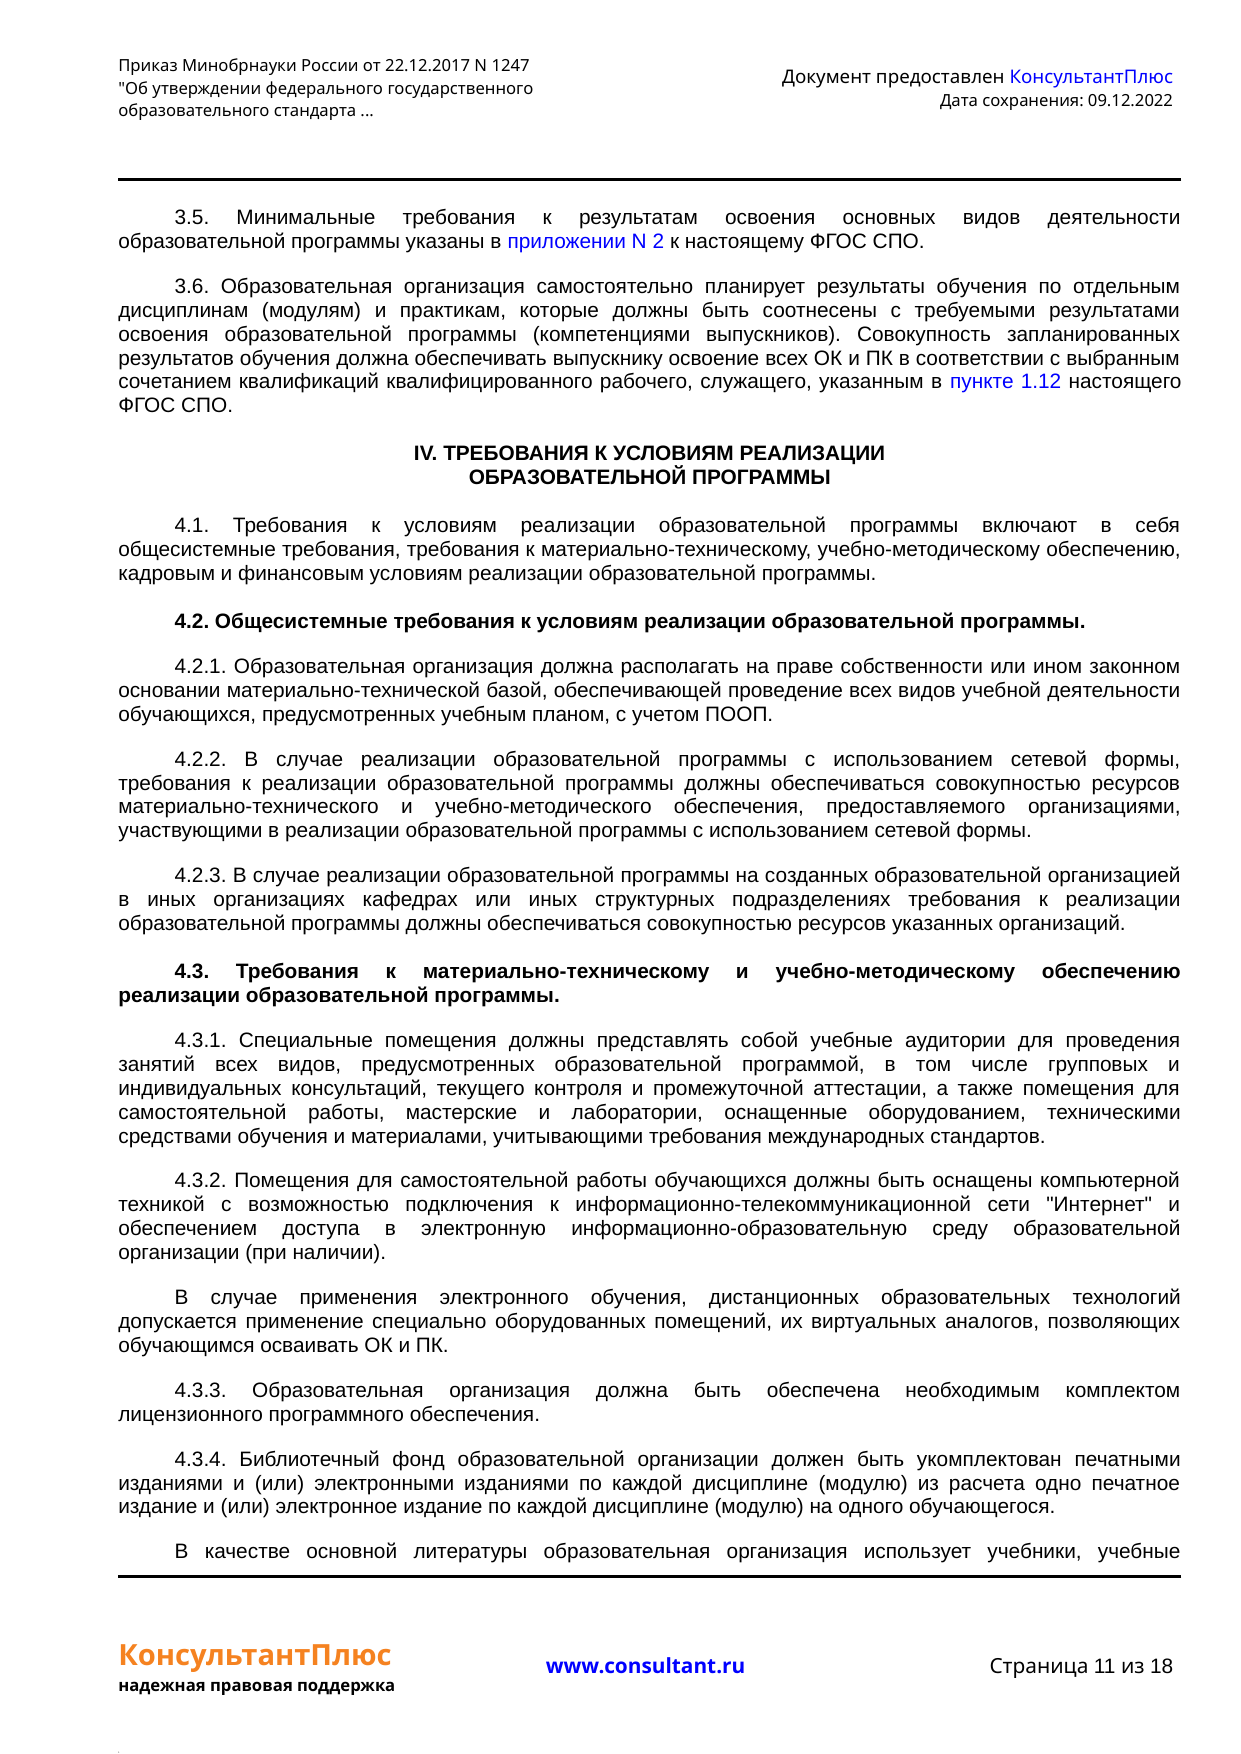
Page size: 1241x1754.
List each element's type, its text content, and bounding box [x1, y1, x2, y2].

text 3.6. Образовательная организация самостоятельно планирует результаты обучения по отдельным дисциплинам (модулям) и практикам, которые должны быть соотнесены с требуемыми результатами освоения образовательной программы (компетенциями выпускников). Совокупность запланированных результатов обучения должна обеспечивать выпускнику освоение всех ОК и ПК в соответствии с выбранным сочетанием квалификаций квалифицированного рабочего, служащего, указанным в пункте 1.12 настоящего ФГОС СПО. [118, 273, 1181, 417]
text 4.1. Требования к условиям реализации образовательной программы включают в себя общесистемные требования, требования к материально-техническому, учебно-методическому обеспечению, кадровым и финансовым условиям реализации образовательной программы. [118, 513, 1181, 585]
text 4.3.2. Помещения для самостоятельной работы обучающихся должны быть оснащены компьютерной техникой с возможностью подключения к информационно-телекоммуникационной сети "Интернет" и обеспечением доступа в электронную информационно-образовательную среду образовательной организации (при наличии). [118, 1168, 1181, 1264]
title 4.2. Общесистемные требования к условиям реализации образовательной программы. [118, 609, 1181, 633]
title IV. ТРЕБОВАНИЯ К УСЛОВИЯМ РЕАЛИЗАЦИИ [118, 441, 1181, 465]
text 4.2.1. Образовательная организация должна располагать на праве собственности или ином законном основании материально-технической базой, обеспечивающей проведение всех видов учебной деятельности обучающихся, предусмотренных учебным планом, с учетом ПООП. [118, 654, 1181, 726]
text 4.3.4. Библиотечный фонд образовательной организации должен быть укомплектован печатными изданиями и (или) электронными изданиями по каждой дисциплине (модулю) из расчета одно печатное издание и (или) электронное издание по каждой дисциплине (модулю) на одного обучающегося. [118, 1446, 1181, 1518]
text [118, 1539, 1181, 1563]
text В случае применения электронного обучения, дистанционных образовательных технологий допускается применение специально оборудованных помещений, их виртуальных аналогов, позволяющих обучающимся осваивать ОК и ПК. [118, 1285, 1181, 1357]
title ОБРАЗОВАТЕЛЬНОЙ ПРОГРАММЫ [118, 465, 1181, 489]
text 4.2.3. В случае реализации образовательной программы на созданных образовательной организацией в иных организациях кафедрах или иных структурных подразделениях требования к реализации образовательной программы должны обеспечиваться совокупностью ресурсов указанных организаций. [118, 863, 1181, 935]
text 4.3.1. Специальные помещения должны представлять собой учебные аудитории для проведения занятий всех видов, предусмотренных образовательной программой, в том числе групповых и индивидуальных консультаций, текущего контроля и промежуточной аттестации, а также помещения для самостоятельной работы, мастерские и лаборатории, оснащенные оборудованием, техническими средствами обучения и материалами, учитывающими требования международных стандартов. [118, 1028, 1181, 1147]
text 4.2.2. В случае реализации образовательной программы с использованием сетевой формы, требования к реализации образовательной программы должны обеспечиваться совокупностью ресурсов материально-технического и учебно-методического обеспечения, предоставляемого организациями, участвующими в реализации образовательной программы с использованием сетевой формы. [118, 746, 1181, 842]
title 4.3. Требования к материально-техническому и учебно-методическому обеспечению реализации образовательной программы. [118, 959, 1181, 1007]
text 3.5. Минимальные требования к результатам освоения основных видов деятельности образовательной программы указаны в приложении N 2 к настоящему ФГОС СПО. [118, 205, 1181, 253]
text 4.3.3. Образовательная организация должна быть обеспечена необходимым комплектом лицензионного программного обеспечения. [118, 1378, 1181, 1426]
